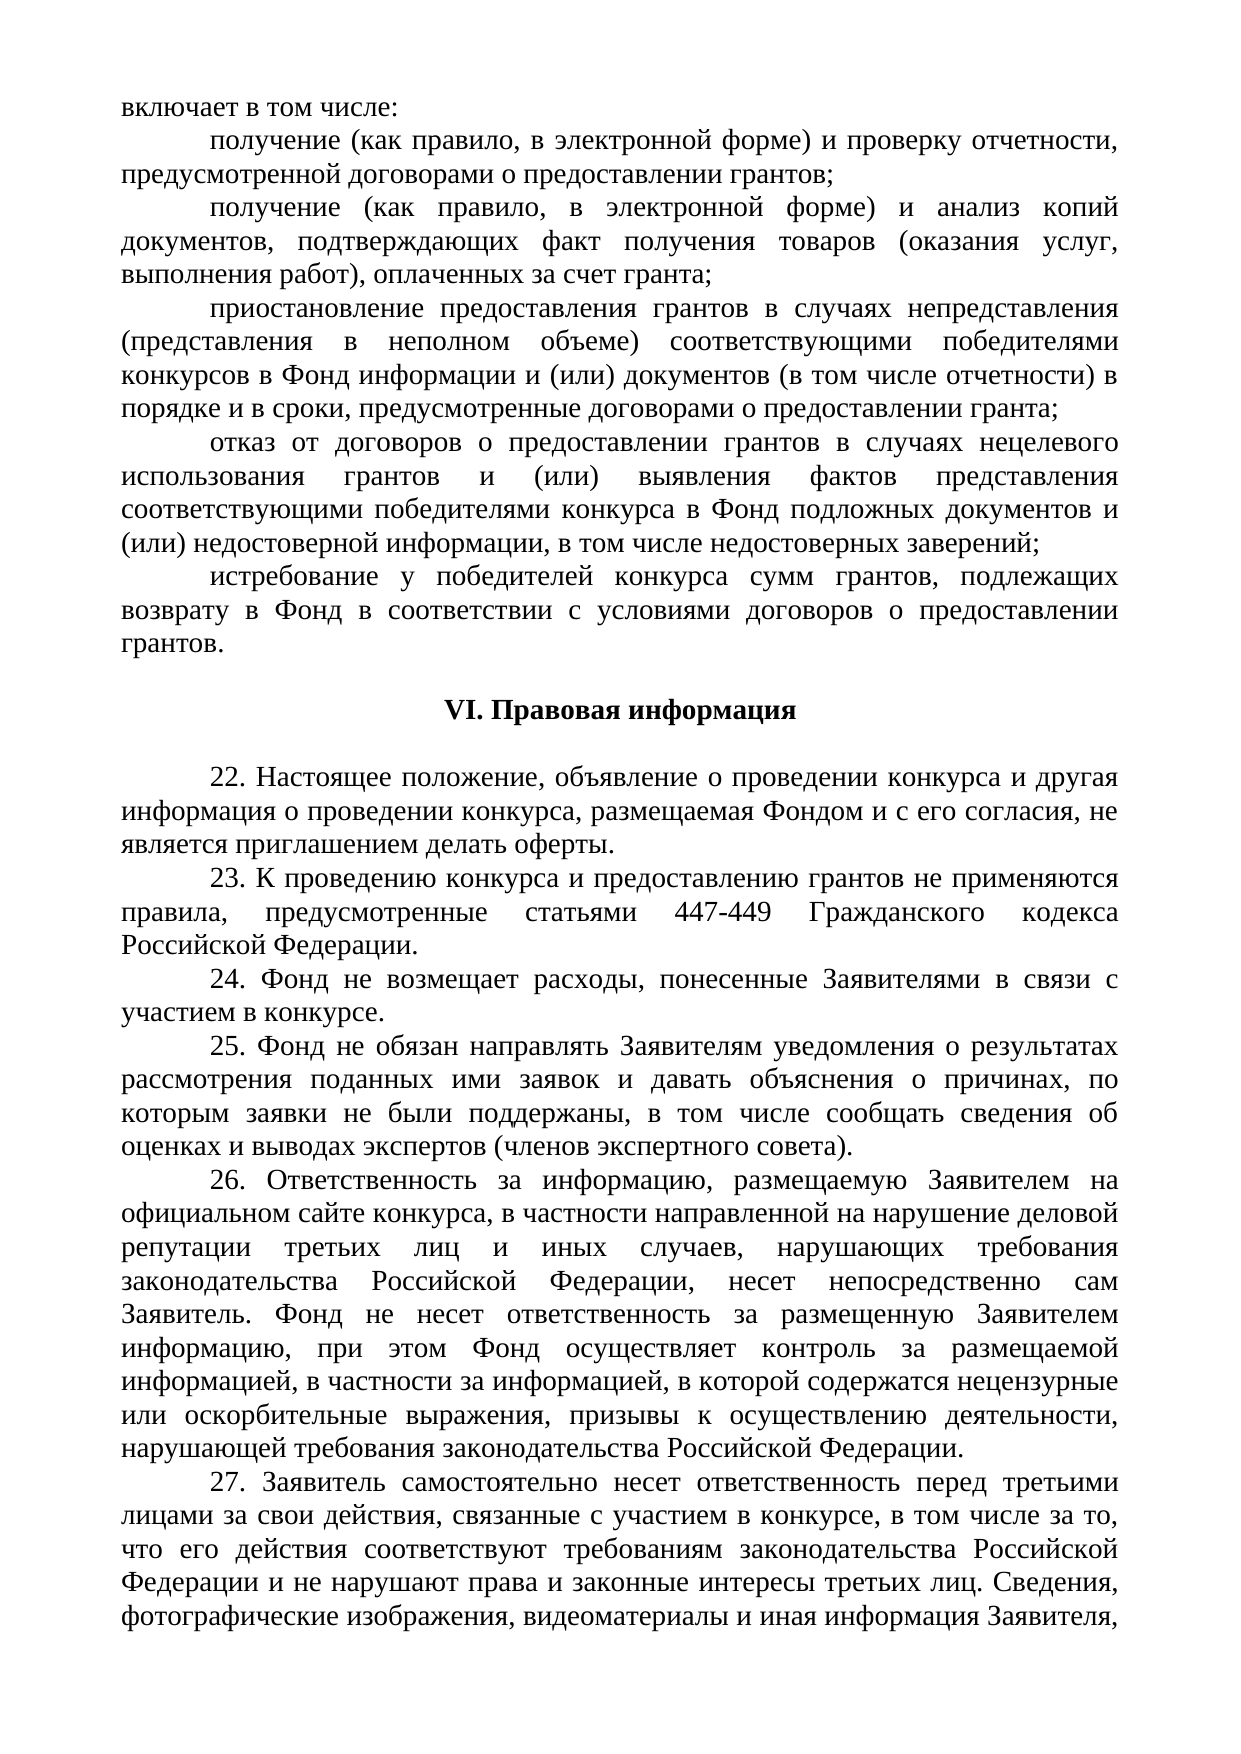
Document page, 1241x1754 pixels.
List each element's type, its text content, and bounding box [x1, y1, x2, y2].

text 26. Ответственность за информацию, размещаемую Заявителем на официальном сайте конкурса, в частности направленной на нарушение деловой репутации третьих лиц и иных случаев, нарушающих требования законодательства Российской Федерации, несет непосредственно сам Заявитель. Фонд не несет ответственность за размещенную Заявителем информацию, при этом Фонд осуществляет контроль за размещаемой информацией, в частности за информацией, в которой содержатся нецензурные или оскорбительные выражения, призывы к осуществлению деятельности, нарушающей требования законодательства Российской Федерации. [121, 1162, 1119, 1464]
text приостановление предоставления грантов в случаях непредставления (представления в неполном объеме) соответствующими победителями конкурсов в Фонд информации и (или) документов (в том числе отчетности) в порядке и в сроки, предусмотренные договорами о предоставлении гранта; [121, 290, 1119, 424]
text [121, 89, 1119, 122]
text отказ от договоров о предоставлении грантов в случаях нецелевого использования грантов и (или) выявления фактов представления соответствующими победителями конкурса в Фонд подложных документов и (или) недостоверной информации, в том числе недостоверных заверений; [121, 424, 1119, 558]
text 25. Фонд не обязан направлять Заявителям уведомления о результатах рассмотрения поданных ими заявок и давать объяснения о причинах, по которым заявки не были поддержаны, в том числе сообщать сведения об оценках и выводах экспертов (членов экспертного совета). [121, 1028, 1119, 1162]
text получение (как правило, в электронной форме) и анализ копий документов, подтверждающих факт получения товаров (оказания услуг, выполнения работ), оплаченных за счет гранта; [121, 189, 1119, 290]
text 23. К проведению конкурса и предоставлению грантов не применяются правила, предусмотренные статьями 447-449 Гражданского кодекса Российской Федерации. [121, 860, 1119, 961]
text VI. Правовая информация [121, 692, 1119, 726]
text 24. Фонд не возмещает расходы, понесенные Заявителями в связи с участием в конкурсе. [121, 961, 1119, 1028]
text 22. Настоящее положение, объявление о проведении конкурса и другая информация о проведении конкурса, размещаемая Фондом и с его согласия, не является приглашением делать оферты. [121, 759, 1119, 860]
text получение (как правило, в электронной форме) и проверку отчетности, предусмотренной договорами о предоставлении грантов; [121, 122, 1119, 189]
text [121, 1464, 1119, 1632]
text истребование у победителей конкурса сумм грантов, подлежащих возврату в Фонд в соответствии с условиями договоров о предоставлении грантов. [121, 558, 1119, 659]
